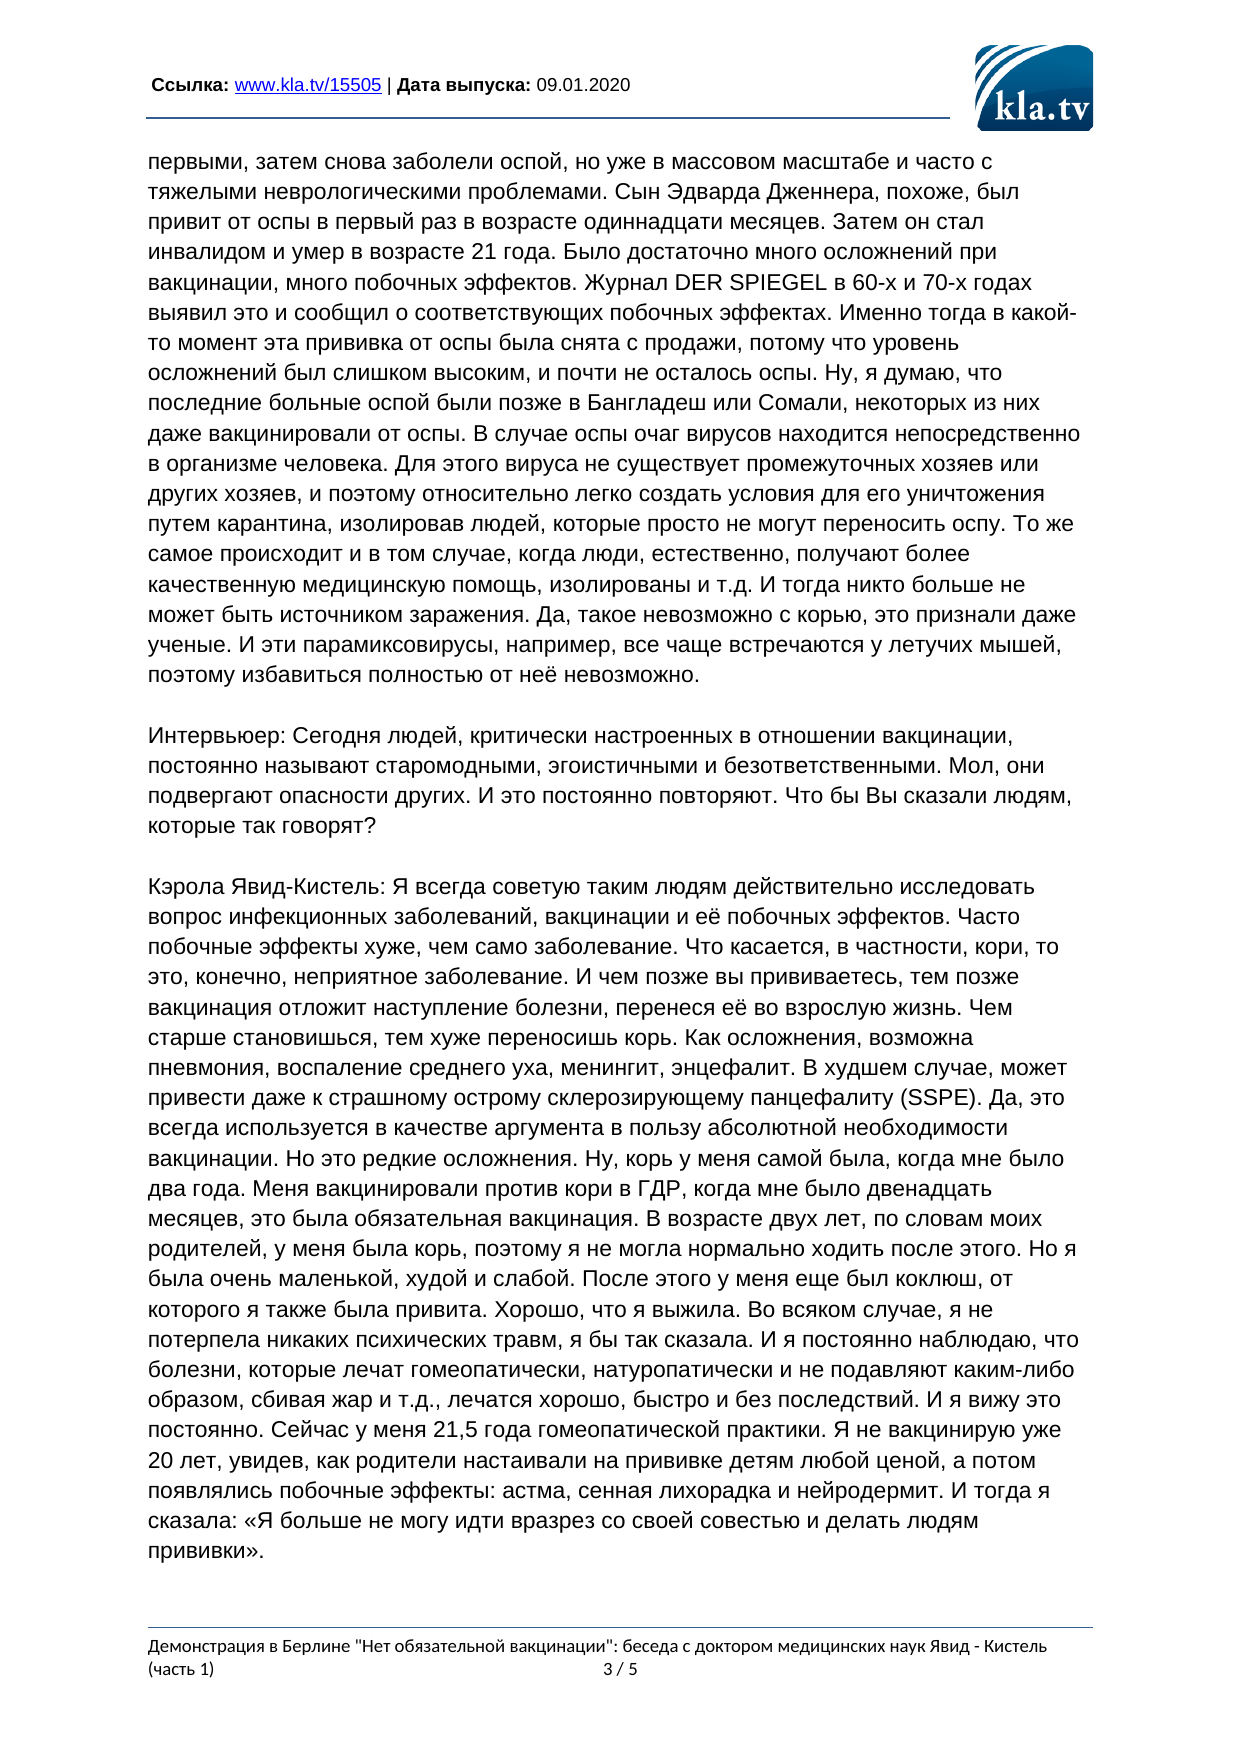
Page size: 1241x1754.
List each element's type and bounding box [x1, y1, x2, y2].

text [148, 148, 1093, 1624]
